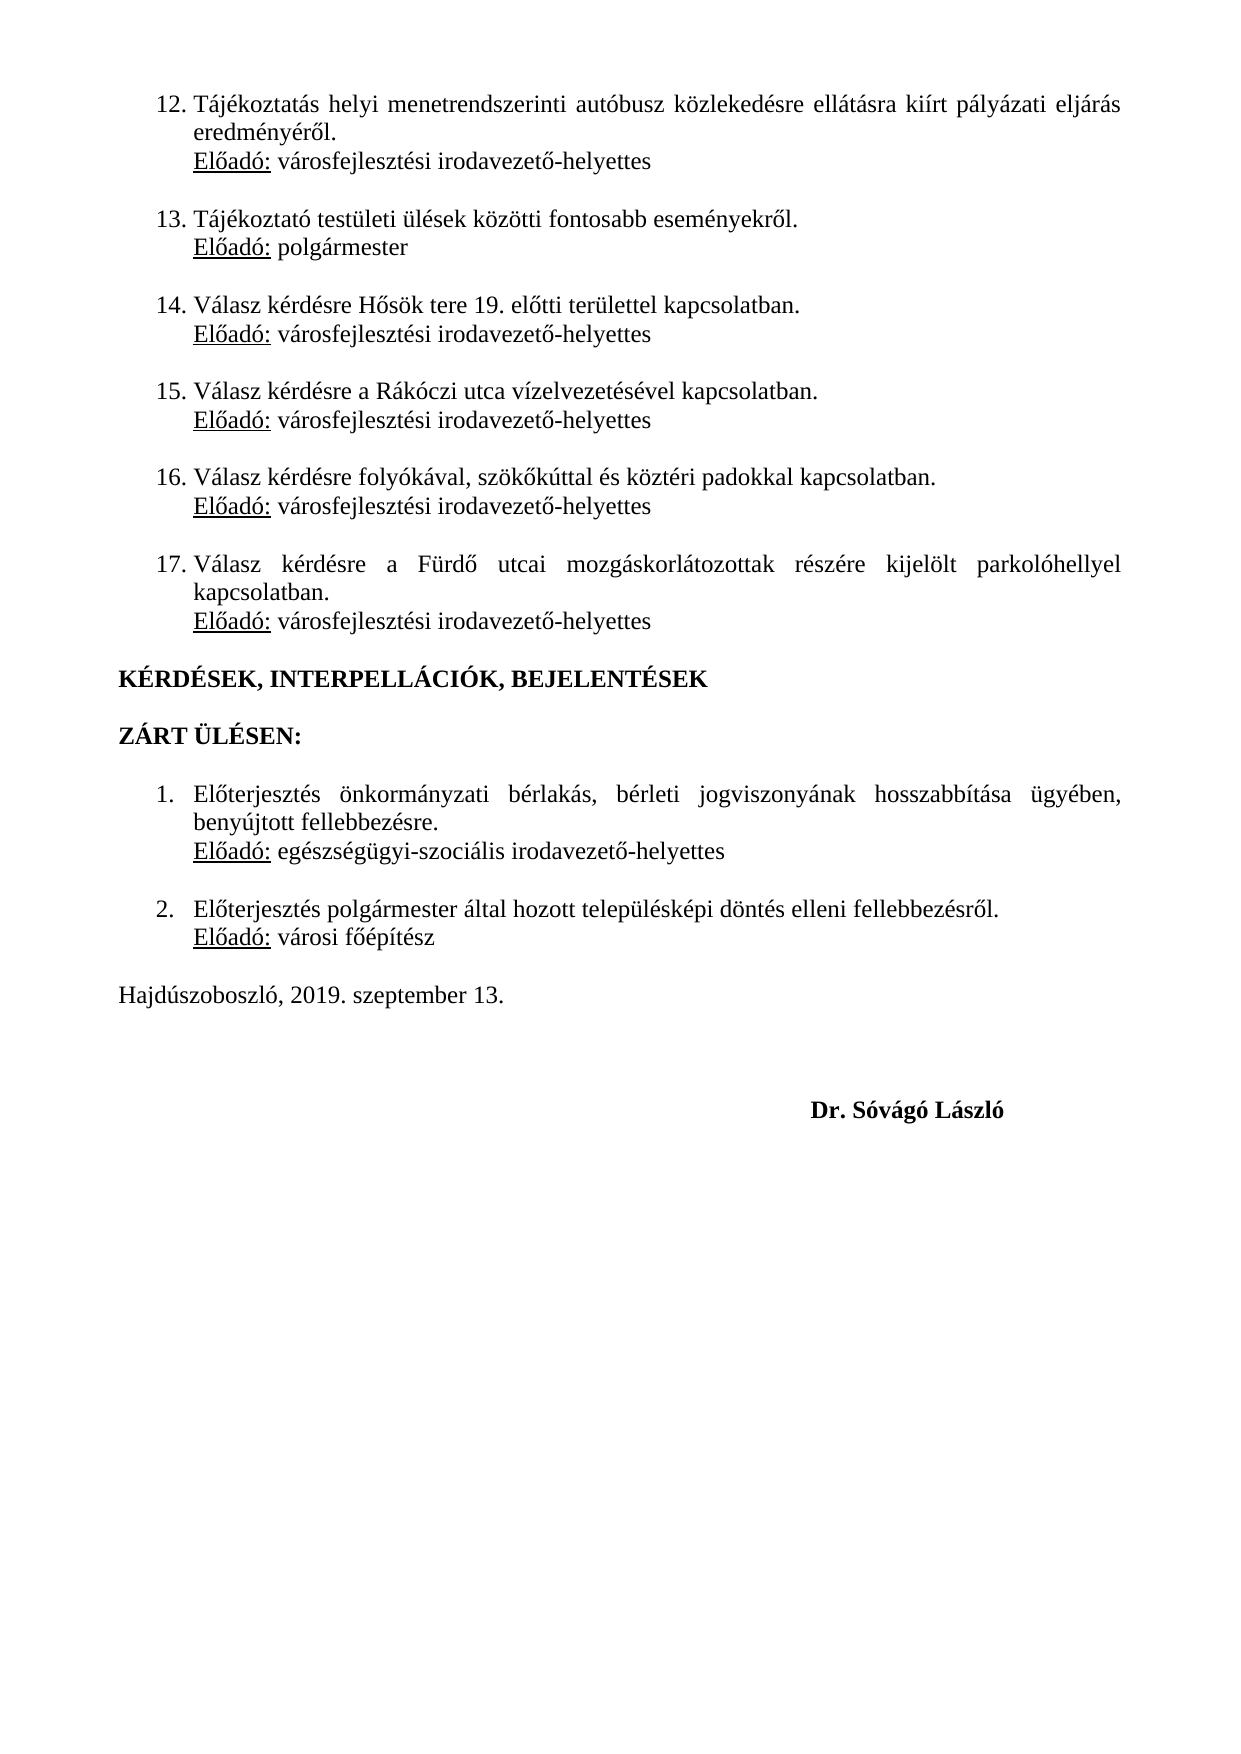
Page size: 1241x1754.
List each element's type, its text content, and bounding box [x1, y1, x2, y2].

list Előadó: városi főépítész [193, 922, 1122, 951]
list Tájékoztatás helyi menetrendszerinti autóbusz közlekedésre ellátásra kiírt pályázati eljárás eredményéről. [156, 89, 1122, 146]
list Előadó: városfejlesztési irodavezető-helyettes [193, 319, 1122, 347]
list Válasz kérdésre Hősök tere 19. előtti területtel kapcsolatban. [156, 290, 1122, 319]
list Előadó: városfejlesztési irodavezető-helyettes [193, 606, 1122, 635]
list Előadó: polgármester [193, 232, 1122, 261]
list Előterjesztés polgármester által hozott településképi döntés elleni fellebbezésről. [156, 894, 1122, 922]
list Előterjesztés önkormányzati bérlakás, bérleti jogviszonyának hosszabbítása ügyében, benyújtott fellebbezésre. [156, 779, 1122, 836]
text Dr. Sóvágó László [118, 1095, 1004, 1124]
list Előadó: egészségügyi-szociális irodavezető-helyettes [193, 836, 1122, 865]
text KÉRDÉSEK, INTERPELLÁCIÓK, BEJELENTÉSEK [118, 664, 1122, 692]
list Tájékoztató testületi ülések közötti fontosabb eseményekről. [156, 204, 1122, 232]
list Válasz kérdésre folyókával, szökőkúttal és köztéri padokkal kapcsolatban. [156, 462, 1122, 491]
list Előadó: városfejlesztési irodavezető-helyettes [193, 491, 1122, 520]
list Válasz kérdésre a Fürdő utcai mozgáskorlátozottak részére kijelölt parkolóhellyel kapcsolatban. [156, 549, 1122, 606]
text ZÁRT ÜLÉSEN: [118, 721, 1122, 750]
list Előadó: városfejlesztési irodavezető-helyettes [193, 405, 1122, 434]
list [193, 146, 1122, 175]
text Hajdúszoboszló, 2019. szeptember 13. [118, 980, 1122, 1009]
list Válasz kérdésre a Rákóczi utca vízelvezetésével kapcsolatban. [156, 376, 1122, 405]
